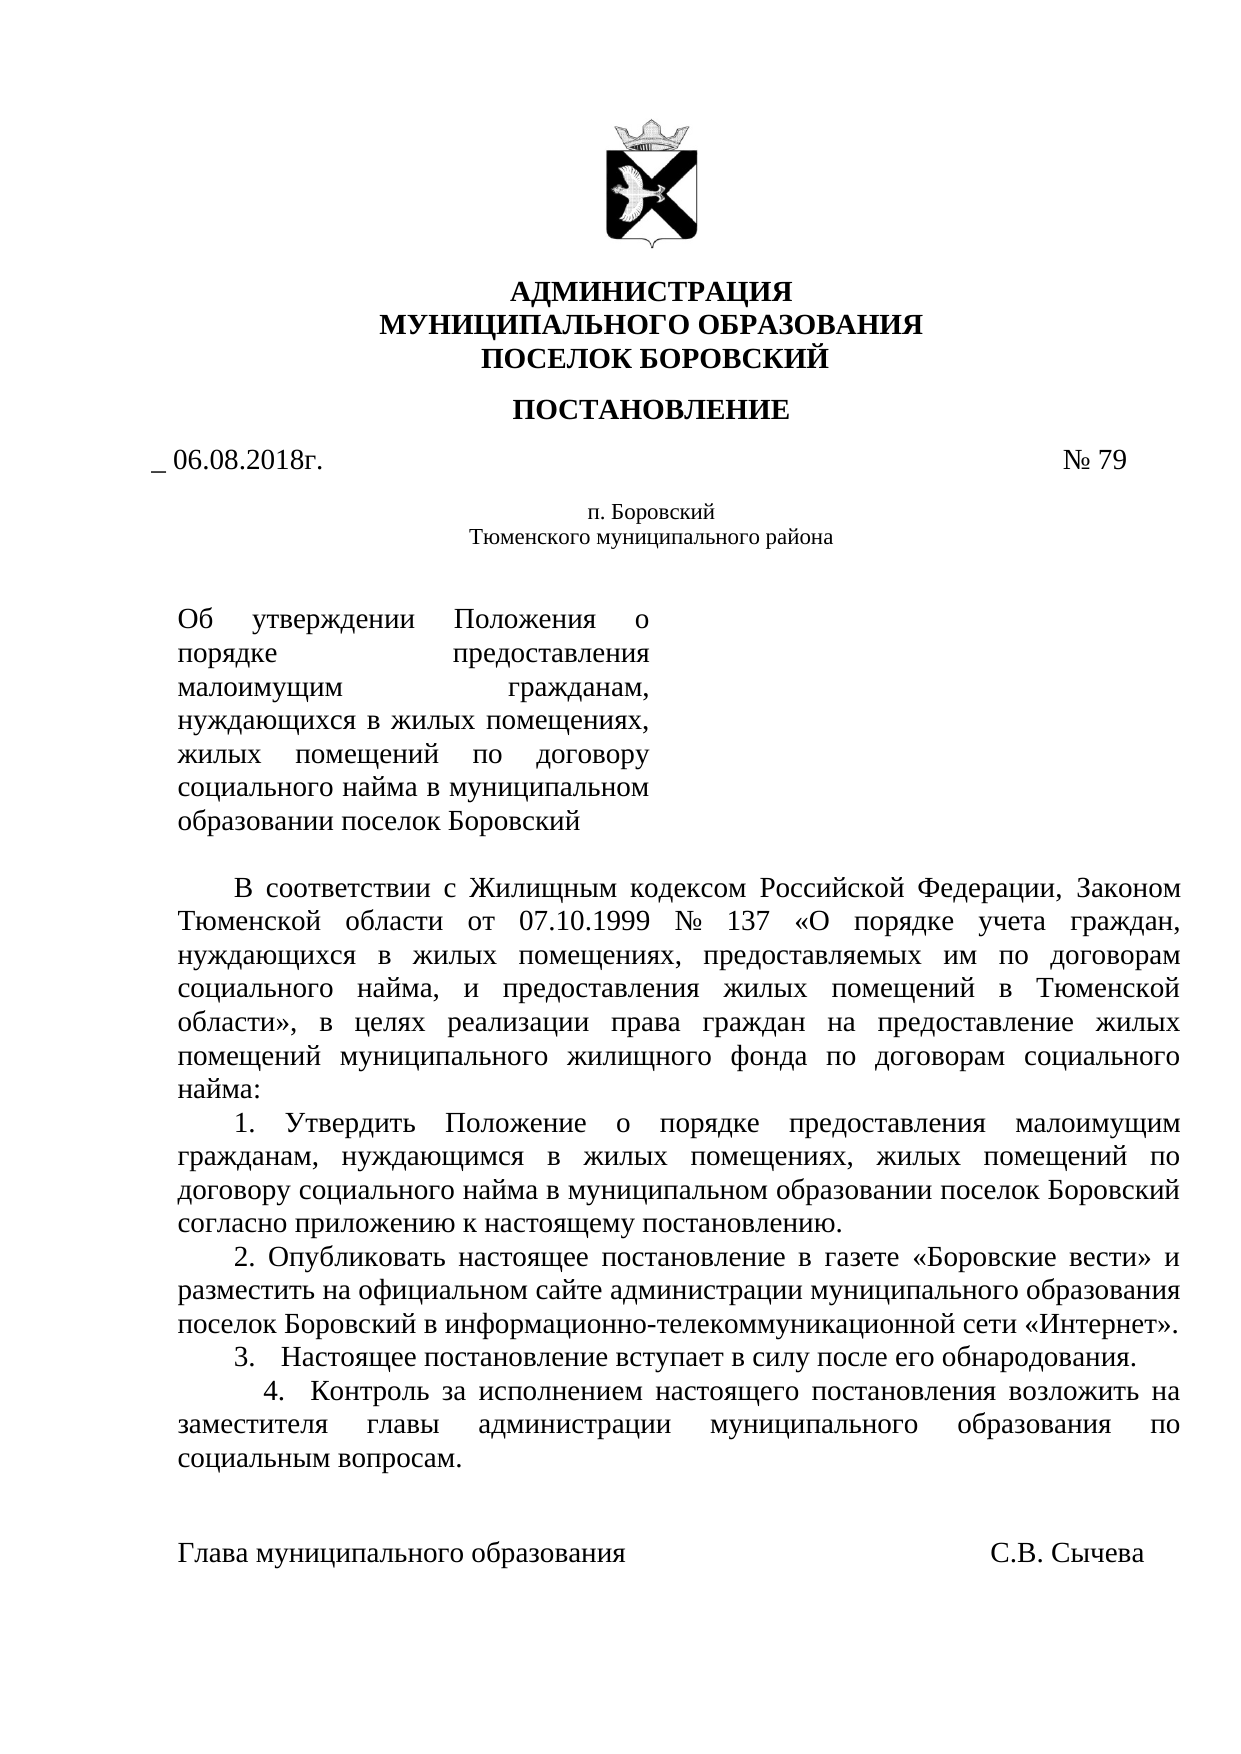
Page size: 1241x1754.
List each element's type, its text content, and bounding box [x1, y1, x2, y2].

list Настоящее постановление вступает в силу после его обнародования. [177, 1339, 1181, 1373]
text 1. Утвердить Положение о порядке предоставления малоимущим гражданам, нуждающимся в жилых помещениях, жилых помещений по договору социального найма в муниципальном образовании поселок Боровский согласно приложению к настоящему постановлению. [177, 1105, 1181, 1239]
text В соответствии с Жилищным кодексом Российской Федерации, Законом Тюменской области от 07.10.1999 № 137 «О порядке учета граждан, нуждающихся в жилых помещениях, предоставляемых им по договорам социального найма, и предоставления жилых помещений в Тюменской области», в целях реализации права граждан на предоставление жилых помещений муниципального жилищного фонда по договорам социального найма: [177, 870, 1181, 1105]
text 2. Опубликовать настоящее постановление в газете «Боровские вести» и разместить на официальном сайте администрации муниципального образования поселок Боровский в информационно-телекоммуникационной сети «Интернет». [177, 1239, 1181, 1339]
text Глава муниципального образования С.В. Сычева [177, 1535, 1181, 1569]
text 4. Контроль за исполнением настоящего постановления возложить на заместителя главы администрации муниципального образования по социальным вопросам. [177, 1373, 1181, 1474]
table_header АДМИНИСТРАЦИЯ МУНИЦИПАЛЬНОГО ОБРАЗОВАНИЯ ПОСЕЛОК БОРОВСКИЙ ПОСТАНОВЛЕНИЕ _ 06.08.2018г. № 79 п. Боровский Тюменского муниципального района [140, 118, 1163, 570]
text Об утверждении Положения о порядке предоставления малоимущим гражданам, нуждающихся в жилых помещениях, жилых помещений по договору социального найма в муниципальном образовании поселок Боровский [177, 602, 650, 836]
picture [604, 118, 699, 249]
